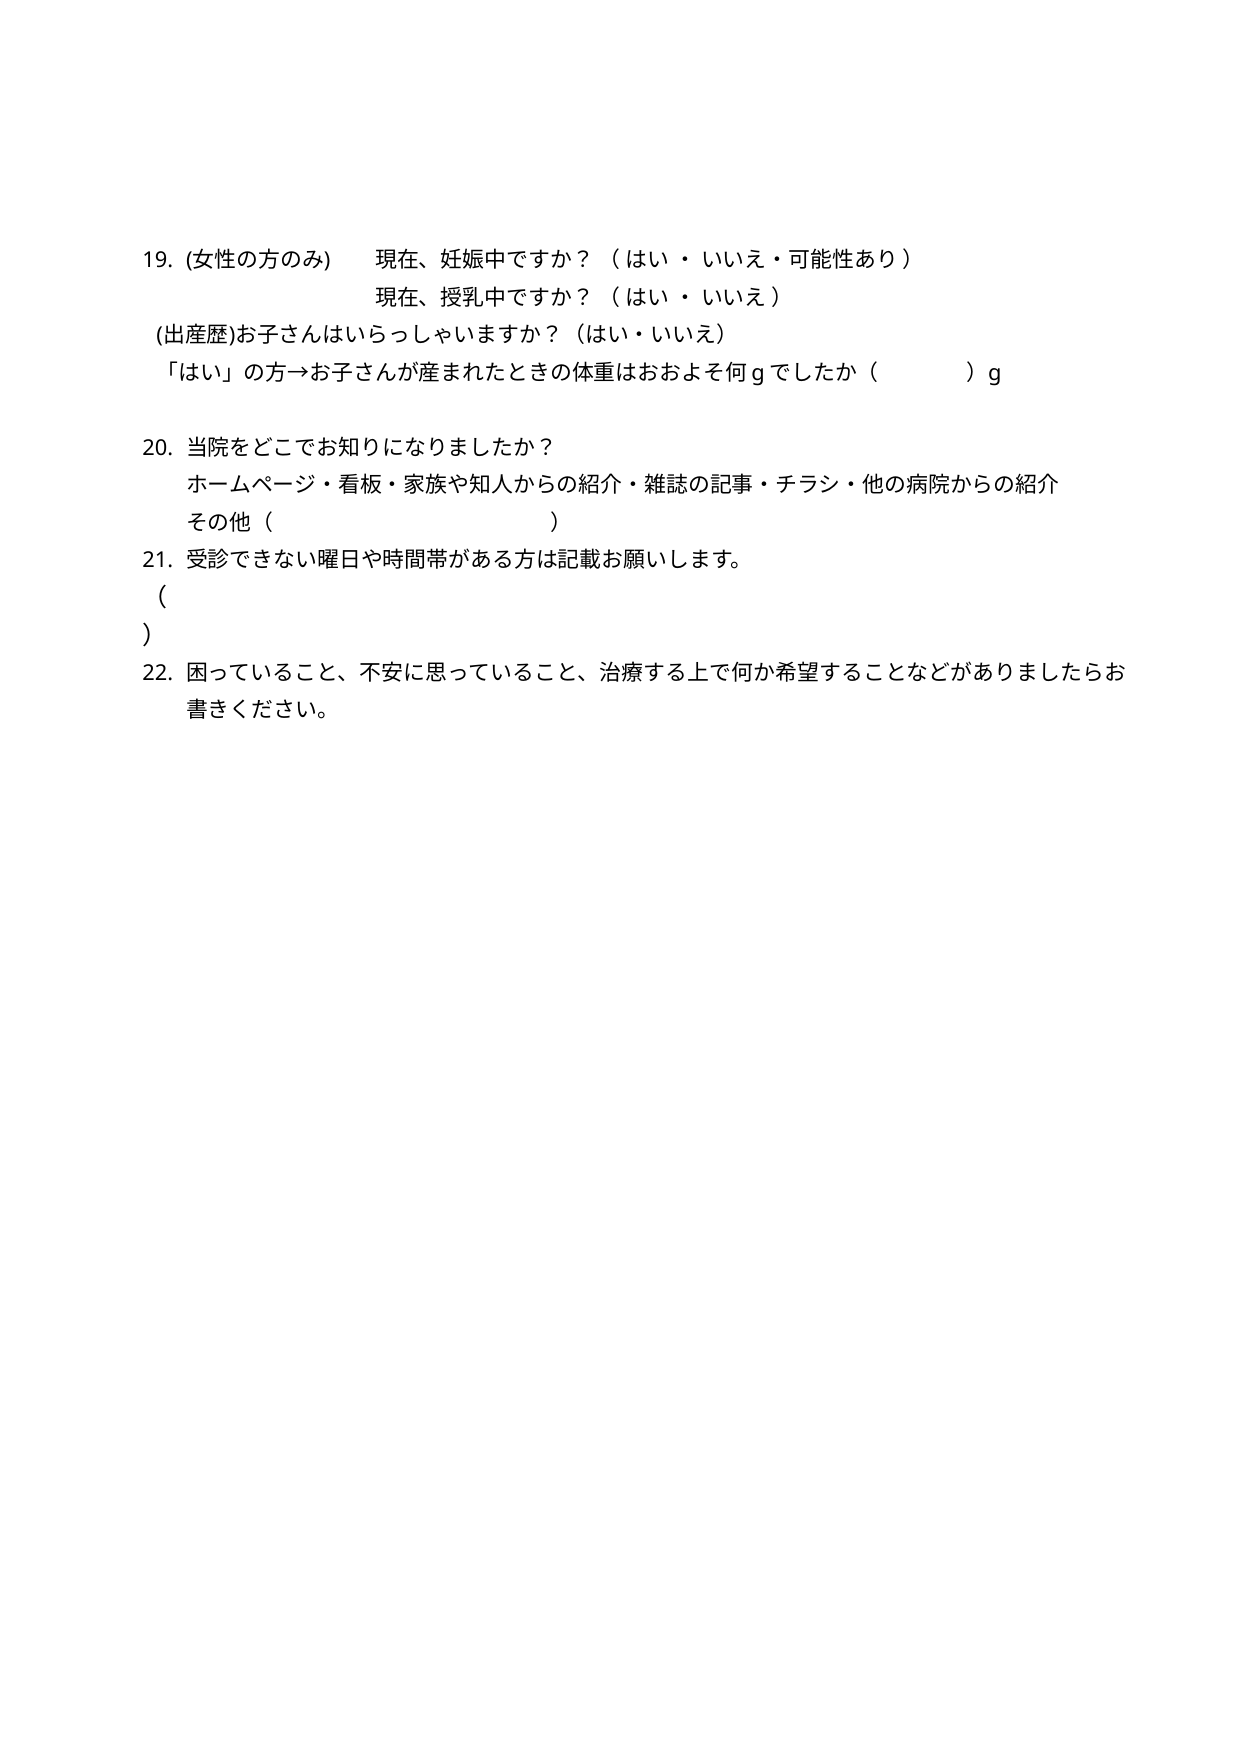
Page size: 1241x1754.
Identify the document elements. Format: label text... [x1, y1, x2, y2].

list 現在、授乳中ですか？ （ はい ・ いいえ ） [287, 277, 1128, 314]
list 困っていること、不安に思っていること、治療する上で何か希望することなどがありましたらお書きください。 [142, 652, 1128, 727]
list 当院をどこでお知りになりましたか？ [142, 427, 1128, 464]
list 「はい」の方→お子さんが産まれたときの体重はおおよそ何gでしたか（ ）g [156, 352, 1128, 389]
list その他（ ） [112, 502, 1128, 539]
list ホームページ・看板・家族や知人からの紹介・雑誌の記事・チラシ・他の病院からの紹介 [186, 464, 1128, 502]
list 受診できない曜日や時間帯がある方は記載お願いします。 [142, 539, 1128, 577]
list (出産歴)お子さんはいらっしゃいますか？（はい・いいえ） [156, 314, 1128, 352]
text （ ） [142, 577, 1128, 652]
list (女性の方のみ) 現在、妊娠中ですか？ （ はい ・ いいえ・可能性あり ） [142, 239, 1128, 277]
